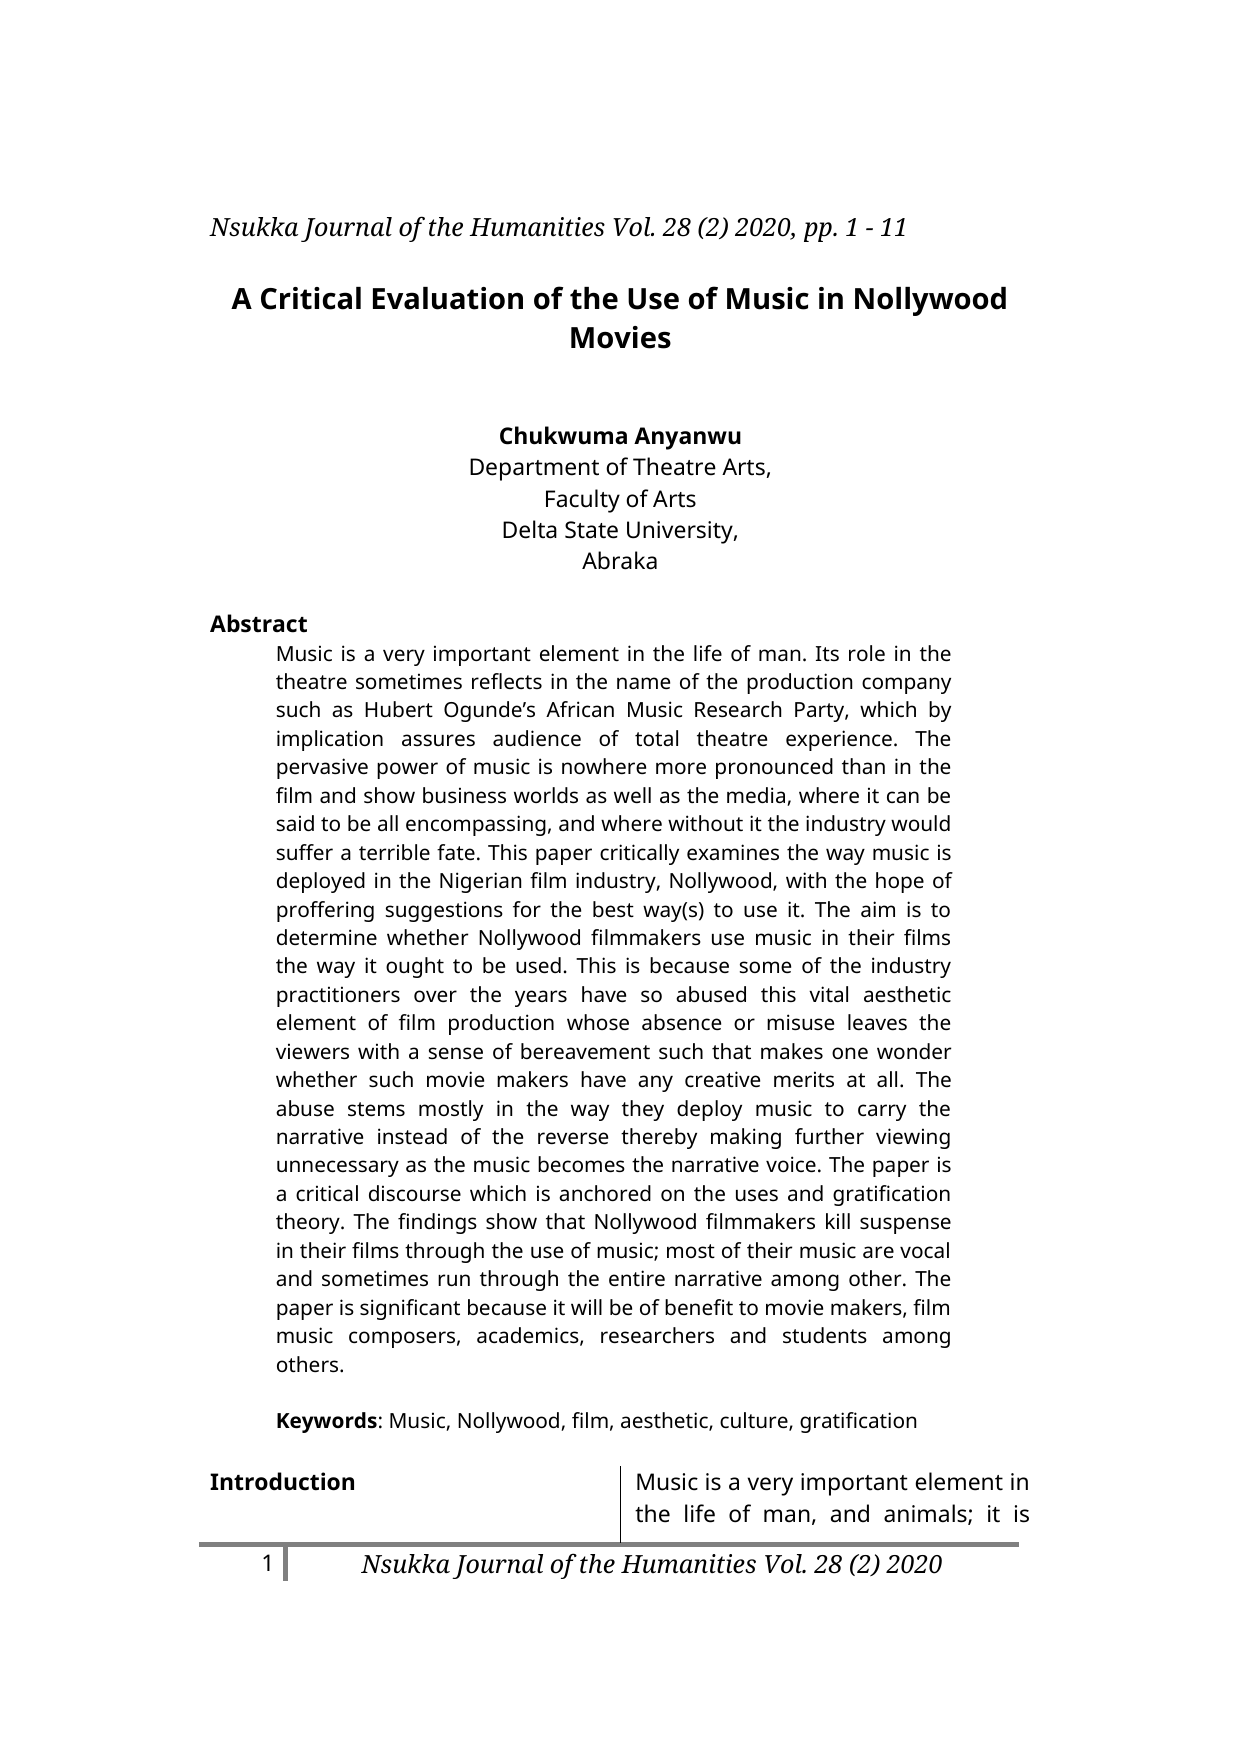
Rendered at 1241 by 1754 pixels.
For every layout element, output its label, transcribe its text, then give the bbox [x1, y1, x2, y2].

text Department of Theatre Arts, [210, 451, 1030, 482]
text Keywords: Music, Nollywood, film, aesthetic, culture, gratification [276, 1407, 952, 1435]
text Chukwuma Anyanwu [210, 420, 1030, 451]
text Music is a very important element in the life of man. Its role in the theatre sometimes reflects in the name of the production company such as Hubert Ogunde’s African Music Research Party, which by implication assures audience of total theatre experience. The pervasive power of music is nowhere more pronounced than in the film and show business worlds as well as the media, where it can be said to be all encompassing, and where without it the industry would suffer a terrible fate. This paper critically examines the way music is deployed in the Nigerian film industry, Nollywood, with the hope of proffering suggestions for the best way(s) to use it. The aim is to determine whether Nollywood filmmakers use music in their films the way it ought to be used. This is because some of the industry practitioners over the years have so abused this vital aesthetic element of film production whose absence or misuse leaves the viewers with a sense of bereavement such that makes one wonder whether such movie makers have any creative merits at all. The abuse stems mostly in the way they deploy music to carry the narrative instead of the reverse thereby making further viewing unnecessary as the music becomes the narrative voice. The paper is a critical discourse which is anchored on the uses and gratification theory. The findings show that Nollywood filmmakers kill suspense in their films through the use of music; most of their music are vocal and sometimes run through the entire narrative among other. The paper is significant because it will be of benefit to movie makers, film music composers, academics, researchers and students among others. [276, 639, 952, 1378]
text Delta State University, [210, 514, 1030, 545]
text Abstract [210, 607, 1030, 639]
text Abraka [210, 545, 1030, 576]
text Faculty of Arts [210, 482, 1030, 514]
text A Critical Evaluation of the Use of Music in Nollywood Movies [210, 278, 1030, 357]
text Nsukka Journal of the Humanities Vol. 28 (2) 2020, pp. 1 - 11 [210, 210, 1030, 244]
text Introduction [210, 1466, 605, 1497]
